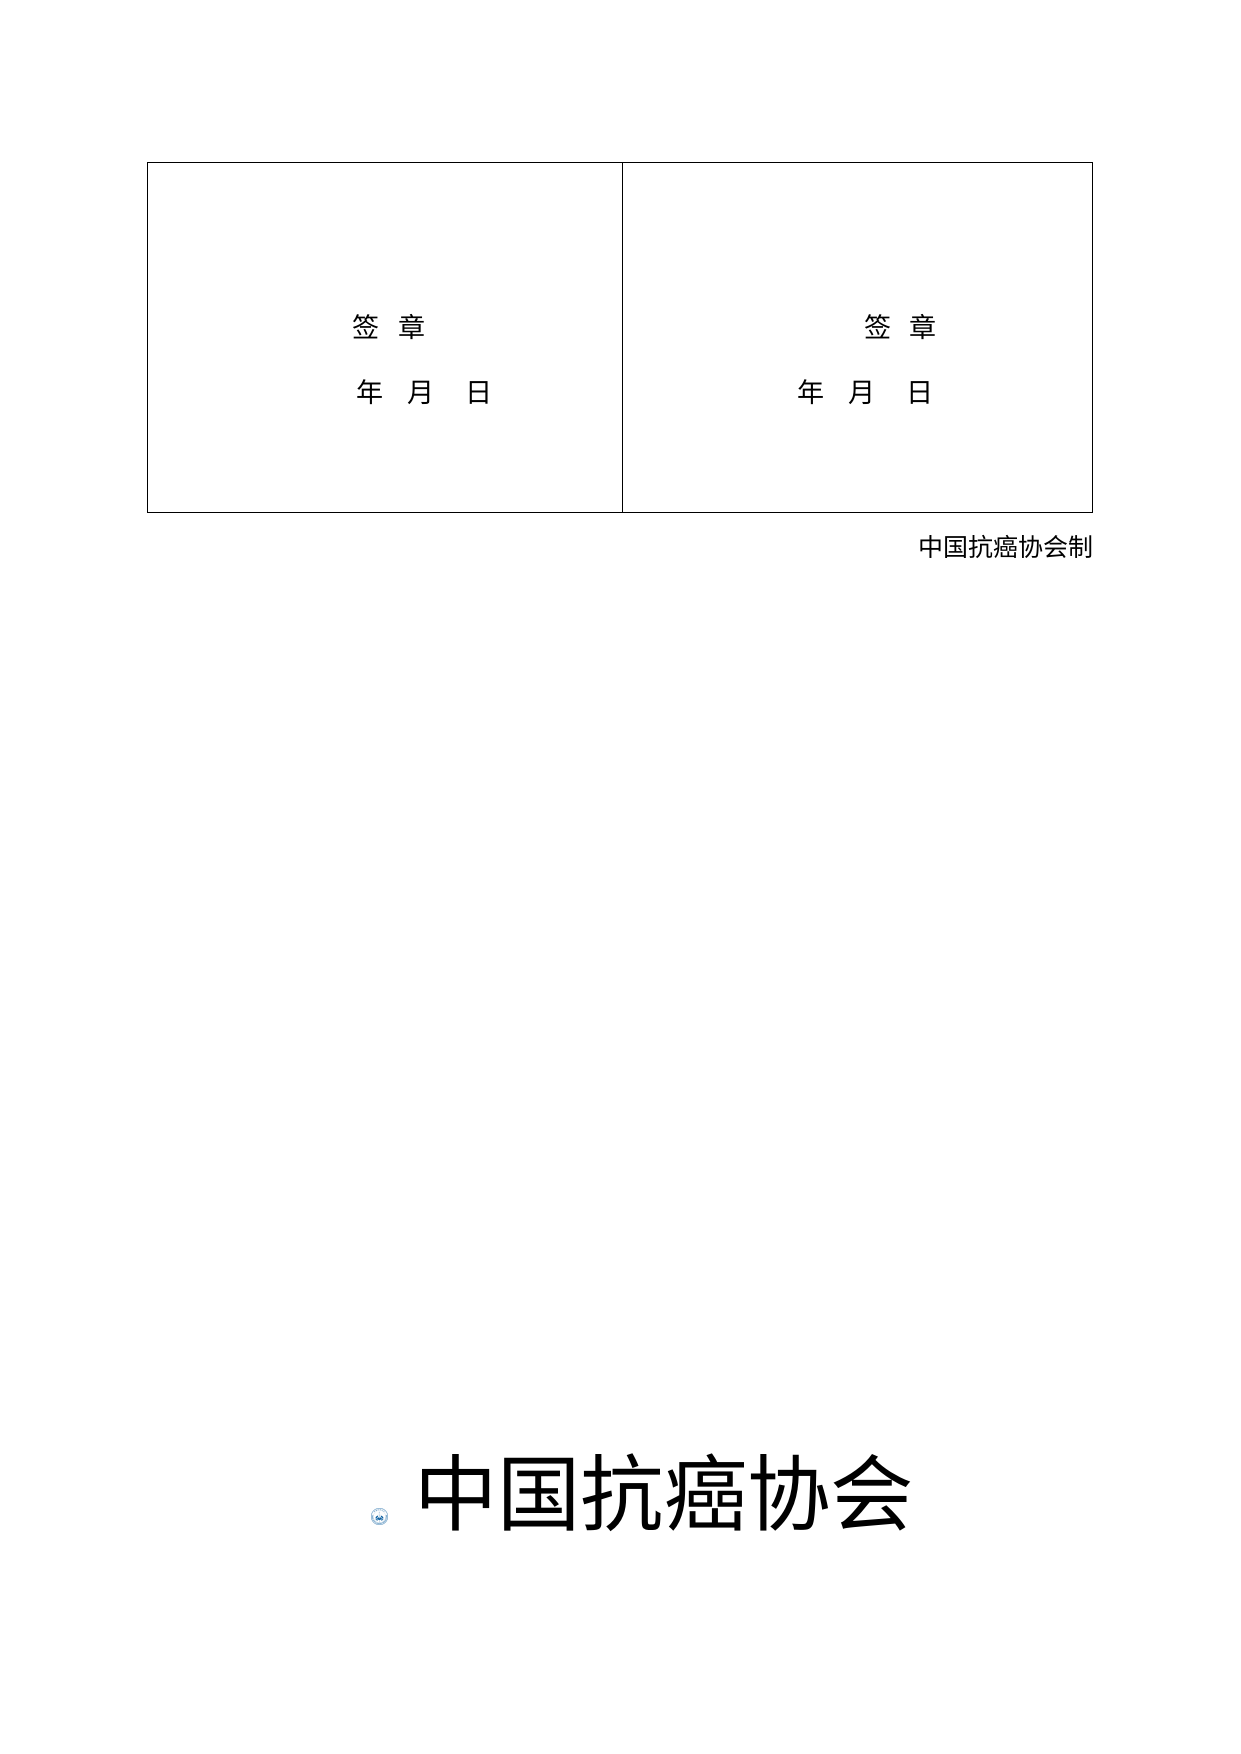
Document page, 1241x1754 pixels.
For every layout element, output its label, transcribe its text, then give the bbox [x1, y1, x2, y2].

table_cell 签 章 年 月 日 [148, 163, 622, 512]
list 中国抗癌协会 [191, 1423, 1093, 1553]
text 中国抗癌协会制 [148, 513, 1093, 578]
picture [371, 1508, 388, 1525]
table_cell 签 章 年 月 日 [623, 163, 1092, 512]
